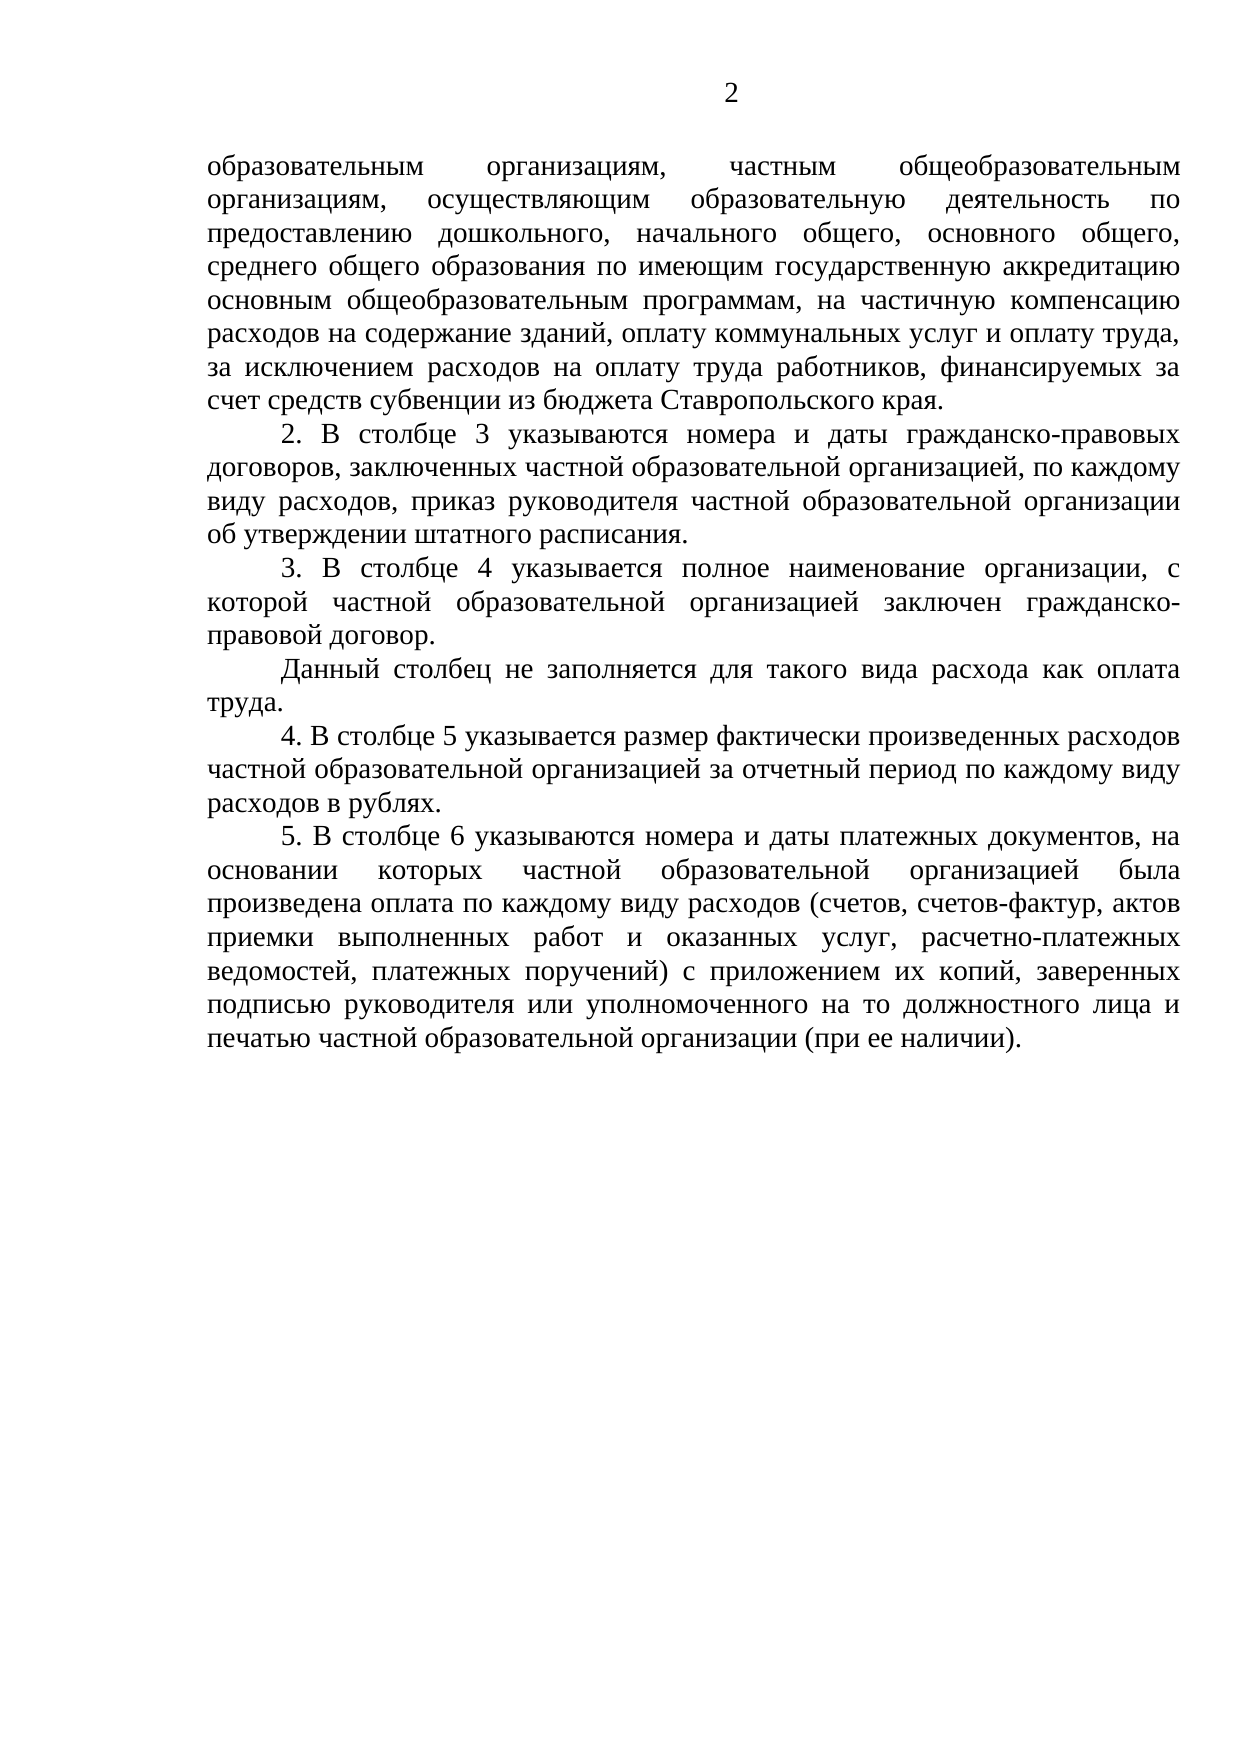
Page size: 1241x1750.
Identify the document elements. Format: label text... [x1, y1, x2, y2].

text Данный столбец не заполняется для такого вида расхода как оплата труда. [207, 651, 1181, 718]
text 2. В столбце 3 указываются номера и даты гражданско-правовых договоров, заключенных частной образовательной организацией, по каждому виду расходов, приказ руководителя частной образовательной организации об утверждении штатного расписания. [207, 416, 1181, 550]
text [207, 148, 1181, 416]
text 4. В столбце 5 указывается размер фактически произведенных расходов частной образовательной организацией за отчетный период по каждому виду расходов в рублях. [207, 718, 1181, 818]
text 3. В столбце 4 указывается полное наименование организации, с которой частной образовательной организацией заключен гражданско-правовой договор. [207, 550, 1181, 651]
text 5. В столбце 6 указываются номера и даты платежных документов, на основании которых частной образовательной организацией была произведена оплата по каждому виду расходов (счетов, счетов-фактур, актов приемки выполненных работ и оказанных услуг, расчетно-платежных ведомостей, платежных поручений) с приложением их копий, заверенных подписью руководителя или уполномоченного на то должностного лица и печатью частной образовательной организации (при ее наличии). [207, 818, 1181, 1053]
